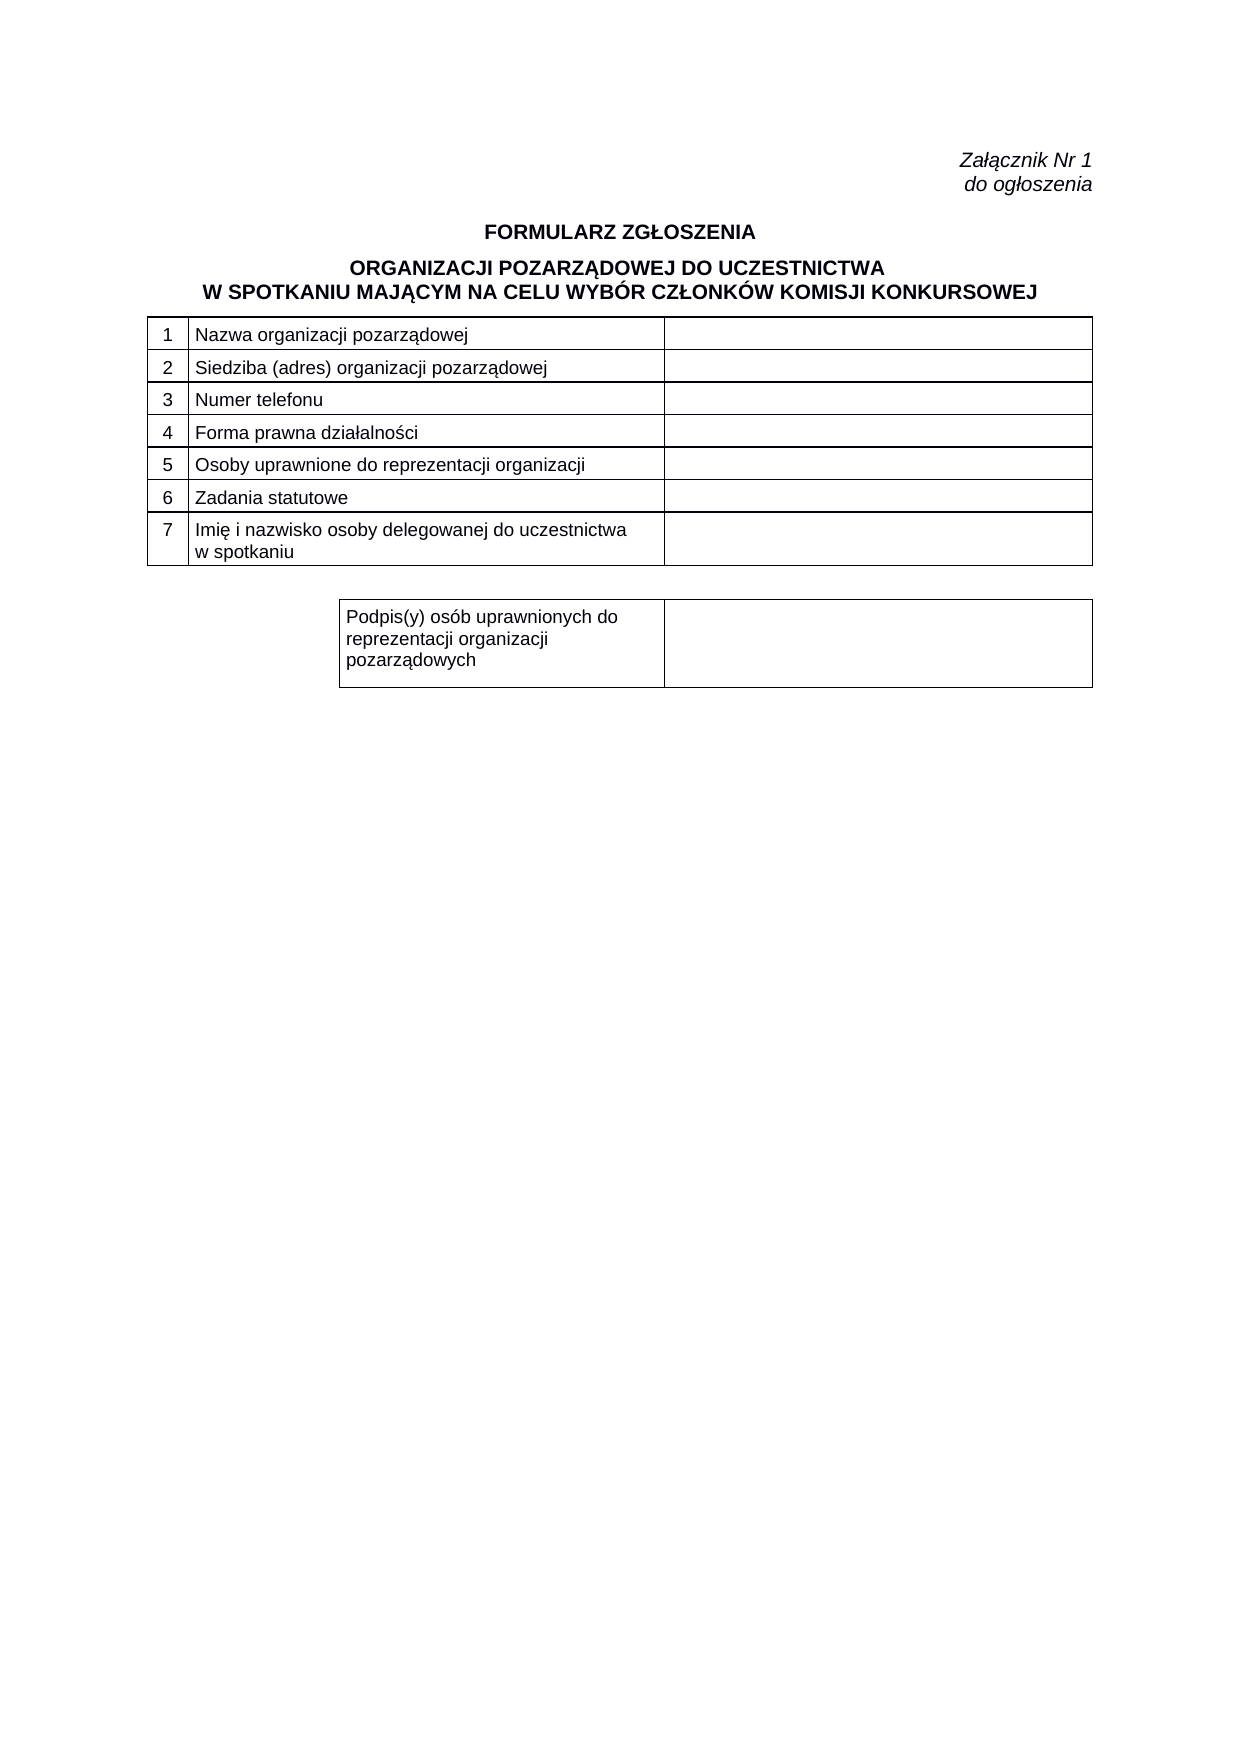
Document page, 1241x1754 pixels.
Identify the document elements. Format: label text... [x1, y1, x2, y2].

table_cell Forma prawna działalności [189, 415, 664, 446]
table_header Nazwa organizacji pozarządowej [189, 318, 664, 349]
table_header Podpis(y) osób uprawnionych do reprezentacji organizacji pozarządowych [340, 600, 664, 687]
table_cell Osoby uprawnione do reprezentacji organizacji [189, 448, 664, 479]
table_cell [665, 448, 1092, 479]
table_cell Imię i nazwisko osoby delegowanej do uczestnictwa w spotkaniu [189, 513, 664, 565]
table_header [665, 600, 1092, 687]
table_cell [665, 513, 1092, 565]
table_cell [665, 383, 1092, 414]
table_header [665, 318, 1092, 349]
table_cell 7 [148, 513, 188, 565]
table_cell Numer telefonu [189, 383, 664, 414]
table_header 1 [148, 318, 188, 349]
text ORGANIZACJI POZARZĄDOWEJ DO UCZESTNICTWA W SPOTKANIU MAJĄCYM NA CELU WYBÓR CZŁONKÓW KOMISJI KONKURSOWEJ [148, 256, 1093, 304]
text FORMULARZ ZGŁOSZENIA [148, 219, 1093, 243]
table_cell 5 [148, 448, 188, 479]
table_cell [665, 350, 1092, 381]
table_cell [665, 415, 1092, 446]
text do ogłoszenia [856, 172, 1093, 196]
table_cell 4 [148, 415, 188, 446]
text Załącznik Nr 1 [856, 148, 1093, 172]
table_cell Zadania statutowe [189, 480, 664, 511]
table_cell 6 [148, 480, 188, 511]
table_cell 2 [148, 350, 188, 381]
table_cell [665, 480, 1092, 511]
table_cell 3 [148, 383, 188, 414]
table_cell Siedziba (adres) organizacji pozarządowej [189, 350, 664, 381]
